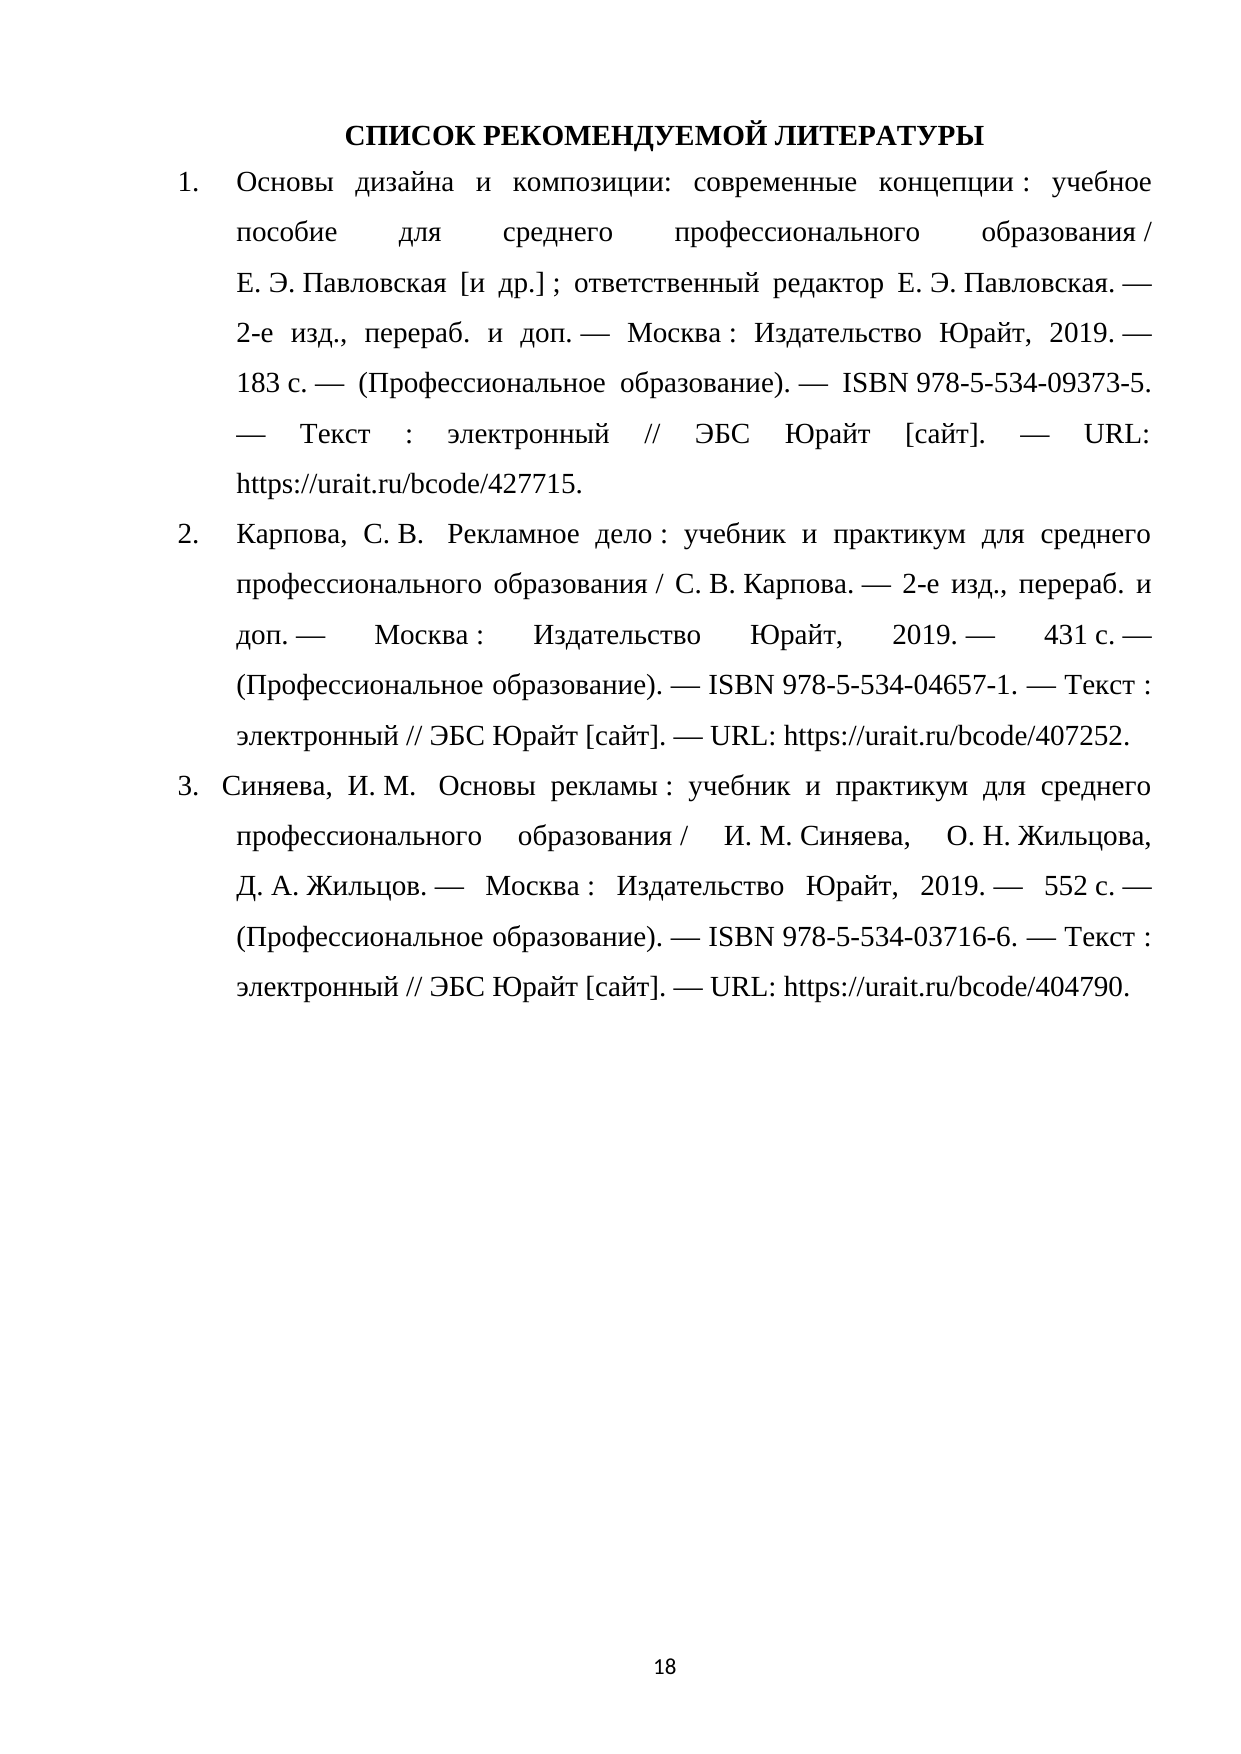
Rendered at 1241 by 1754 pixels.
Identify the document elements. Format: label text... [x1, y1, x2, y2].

list Синяева, И. М. Основы рекламы : учебник и практикум для среднего профессионального образования / И. М. Синяева, О. Н. Жильцова, Д. А. Жильцов. — Москва : Издательство Юрайт, 2019. — 552 с. — (Профессиональное образование). — ISBN 978-5-534-03716-6. — Текст : электронный // ЭБС Юрайт [сайт]. — URL: https://urait.ru/bcode/404790. [177, 768, 1152, 1003]
text СПИСОК РЕКОМЕНДУЕМОЙ ЛИТЕРАТУРЫ [177, 118, 1152, 152]
list Карпова, С. В. Рекламное дело : учебник и практикум для среднего профессионального образования / С. В. Карпова. — 2-е изд., перераб. и доп. — Москва : Издательство Юрайт, 2019. — 431 с. — (Профессиональное образование). — ISBN 978-5-534-04657-1. — Текст : электронный // ЭБС Юрайт [сайт]. — URL: https://urait.ru/bcode/407252. [177, 516, 1152, 751]
list Основы дизайна и композиции: современные концепции : учебное пособие для среднего профессионального образования / Е. Э. Павловская [и др.] ; ответственный редактор Е. Э. Павловская. — 2-е изд., перераб. и доп. — Москва : Издательство Юрайт, 2019. — 183 с. — (Профессиональное образование). — ISBN 978-5-534-09373-5. — Текст : электронный // ЭБС Юрайт [сайт]. — URL: https://urait.ru/bcode/427715. [177, 164, 1152, 499]
